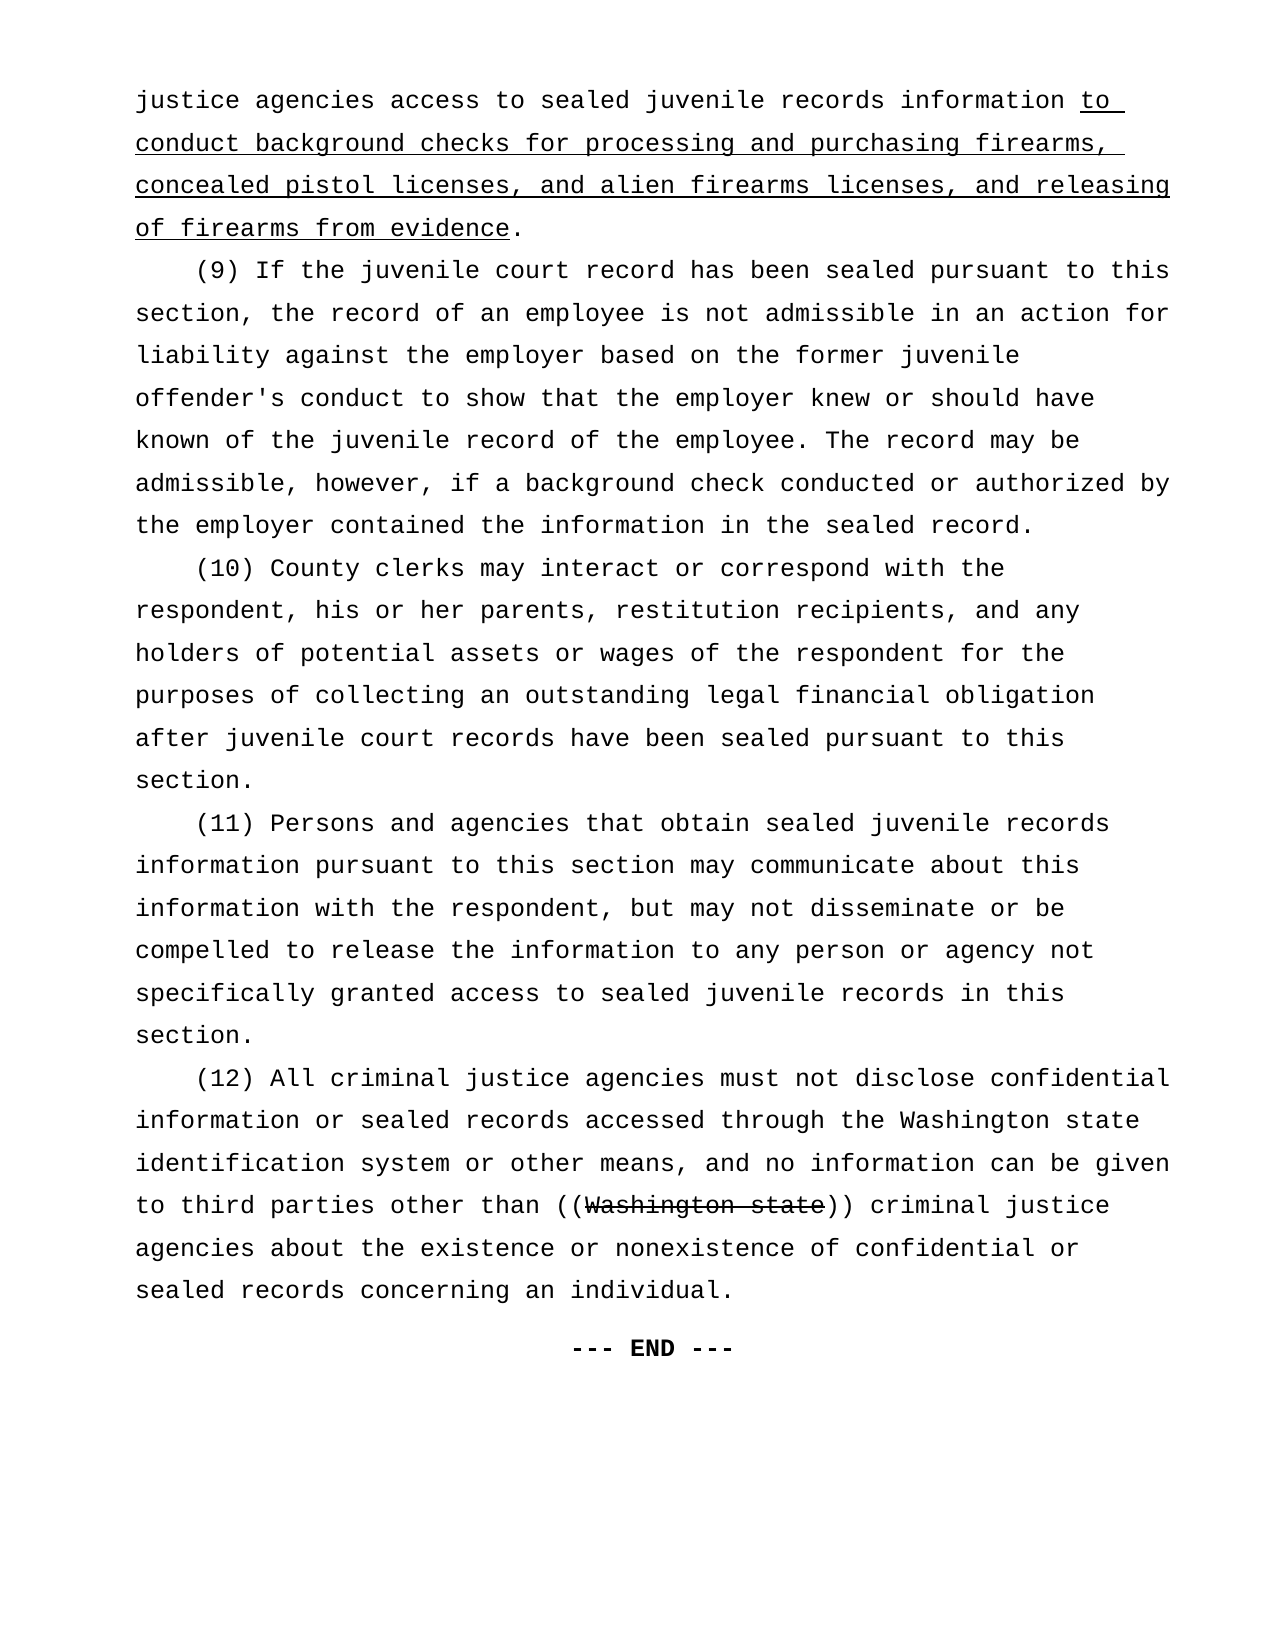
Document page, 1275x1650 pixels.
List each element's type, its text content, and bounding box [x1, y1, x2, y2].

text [135, 75, 1170, 196]
text (10) County clerks may interact or correspond with the respondent, his or her parents, restitution recipients, and any holders of potential assets or wages of the respondent for the purposes of collecting an outstanding legal financial obligation after juvenile court records have been sealed pursuant to this section. [135, 542, 1170, 797]
text (9) If the juvenile court record has been sealed pursuant to this section, the record of an employee is not admissible in an action for liability against the employer based on the former juvenile offender's conduct to show that the employer knew or should have known of the juvenile record of the employee. The record may be admissible, however, if a background check conducted or authorized by the employer contained the information in the sealed record. [135, 245, 1170, 542]
text (12) All criminal justice agencies must not disclose confidential information or sealed records accessed through the Washington state identification system or other means, and no information can be given to third parties other than ((Washington state)) criminal justice agencies about the existence or nonexistence of confidential or sealed records concerning an individual. [135, 1052, 1170, 1307]
text --- END --- [135, 1336, 1170, 1364]
text (11) Persons and agencies that obtain sealed juvenile records information pursuant to this section may communicate about this information with the respondent, but may not disseminate or be compelled to release the information to any person or agency not specifically granted access to sealed juvenile records in this section. [135, 797, 1170, 1052]
